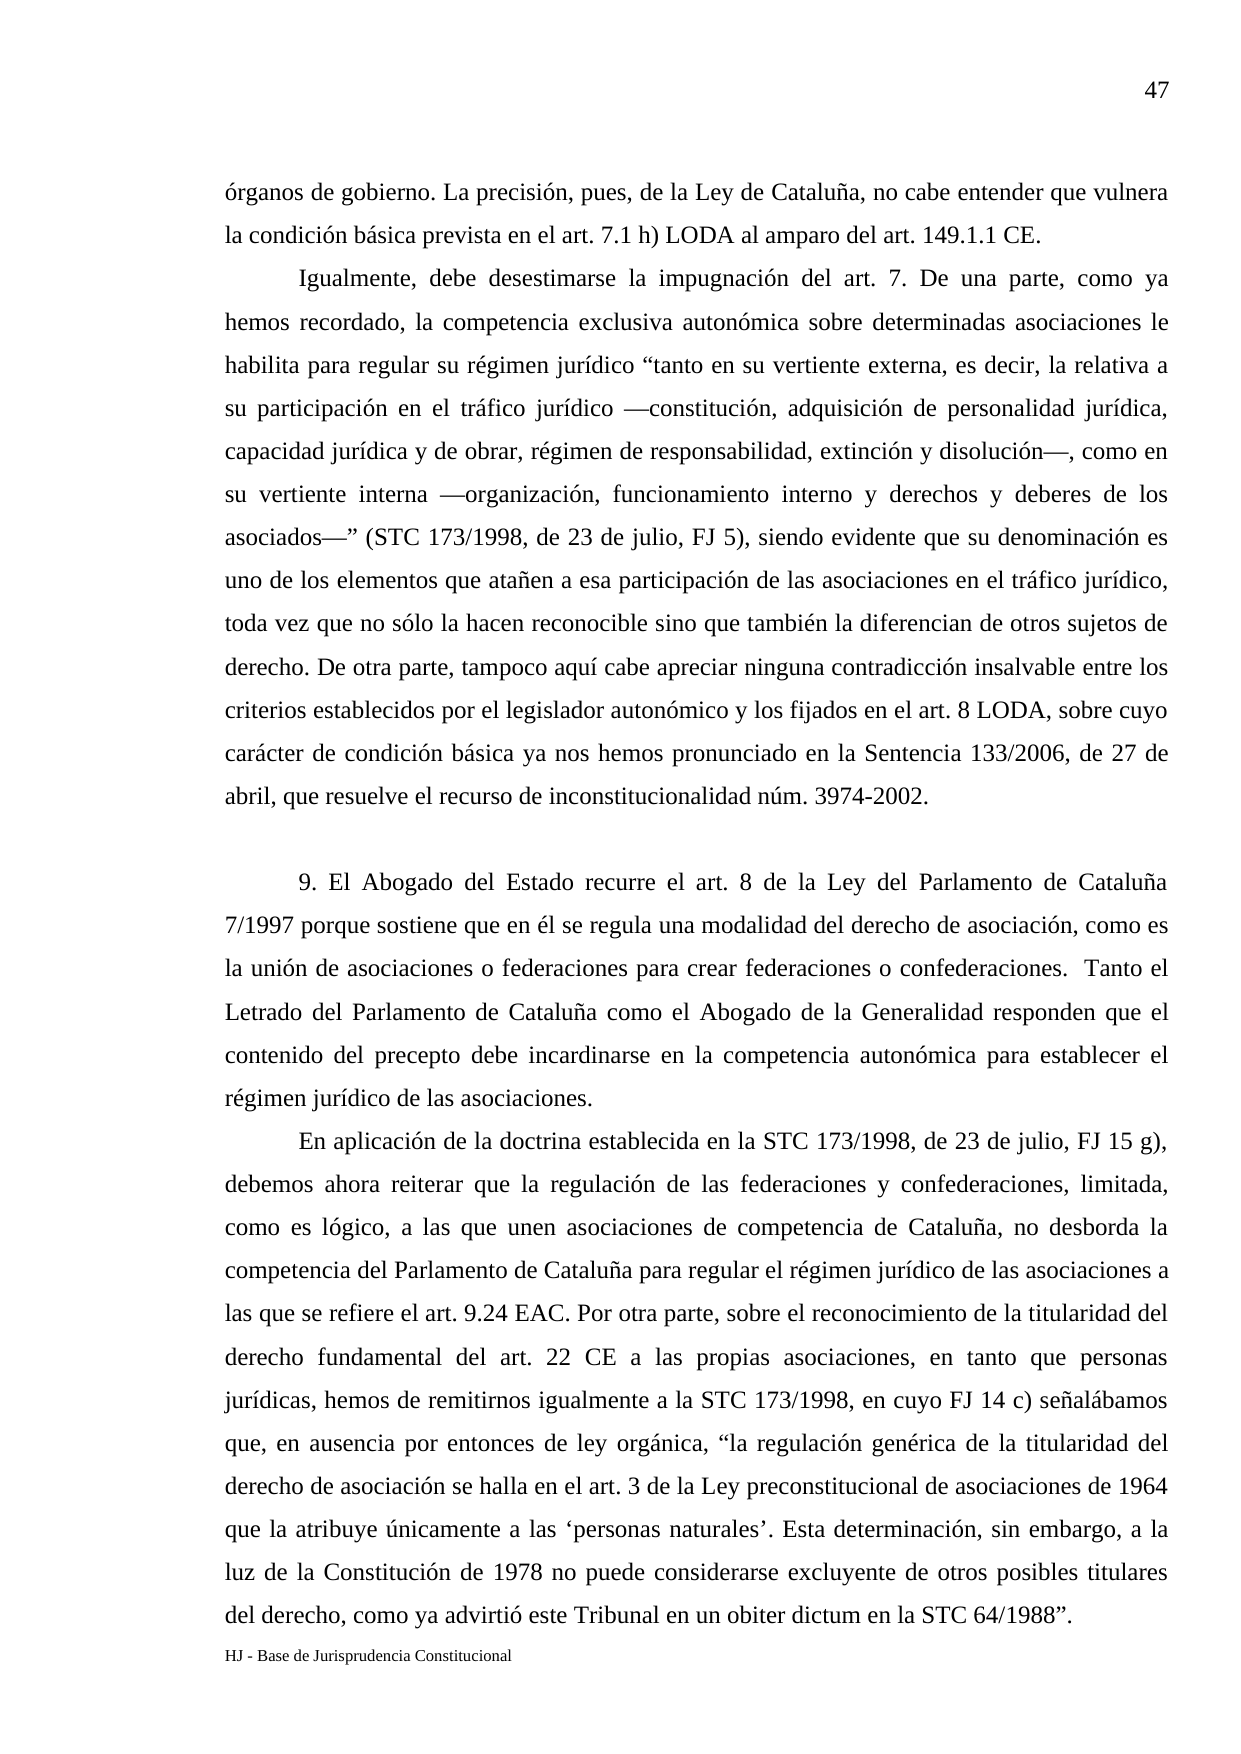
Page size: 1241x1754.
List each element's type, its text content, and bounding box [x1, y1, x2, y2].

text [224, 177, 1169, 249]
text 9. El Abogado del Estado recurre el art. 8 de la Ley del Parlamento de Cataluña 7/1997 porque sostiene que en él se regula una modalidad del derecho de asociación, como es la unión de asociaciones o federaciones para crear federaciones o confederaciones. Tanto el Letrado del Parlamento de Cataluña como el Abogado de la Generalidad responden que el contenido del precepto debe incardinarse en la competencia autonómica para establecer el régimen jurídico de las asociaciones. [224, 867, 1169, 1112]
text En aplicación de la doctrina establecida en la STC 173/1998, de 23 de julio, FJ 15 g), debemos ahora reiterar que la regulación de las federaciones y confederaciones, limitada, como es lógico, a las que unen asociaciones de competencia de Cataluña, no desborda la competencia del Parlamento de Cataluña para regular el régimen jurídico de las asociaciones a las que se refiere el art. 9.24 EAC. Por otra parte, sobre el reconocimiento de la titularidad del derecho fundamental del art. 22 CE a las propias asociaciones, en tanto que personas jurídicas, hemos de remitirnos igualmente a la STC 173/1998, en cuyo FJ 14 c) señalábamos que, en ausencia por entonces de ley orgánica, “la regulación genérica de la titularidad del derecho de asociación se halla en el art. 3 de la Ley preconstitucional de asociaciones de 1964 que la atribuye únicamente a las ‘personas naturales’. Esta determinación, sin embargo, a la luz de la Constitución de 1978 no puede considerarse excluyente de otros posibles titulares del derecho, como ya advirtió este Tribunal en un obiter dictum en la STC 64/1988”. [224, 1126, 1169, 1629]
text Igualmente, debe desestimarse la impugnación del art. 7. De una parte, como ya hemos recordado, la competencia exclusiva autonómica sobre determinadas asociaciones le habilita para regular su régimen jurídico “tanto en su vertiente externa, es decir, la relativa a su participación en el tráfico jurídico —constitución, adquisición de personalidad jurídica, capacidad jurídica y de obrar, régimen de responsabilidad, extinción y disolución—, como en su vertiente interna —organización, funcionamiento interno y derechos y deberes de los asociados—” (STC 173/1998, de 23 de julio, FJ 5), siendo evidente que su denominación es uno de los elementos que atañen a esa participación de las asociaciones en el tráfico jurídico, toda vez que no sólo la hacen reconocible sino que también la diferencian de otros sujetos de derecho. De otra parte, tampoco aquí cabe apreciar ninguna contradicción insalvable entre los criterios establecidos por el legislador autonómico y los fijados en el art. 8 LODA, sobre cuyo carácter de condición básica ya nos hemos pronunciado en la Sentencia 133/2006, de 27 de abril, que resuelve el recurso de inconstitucionalidad núm. 3974-2002. [224, 263, 1169, 810]
